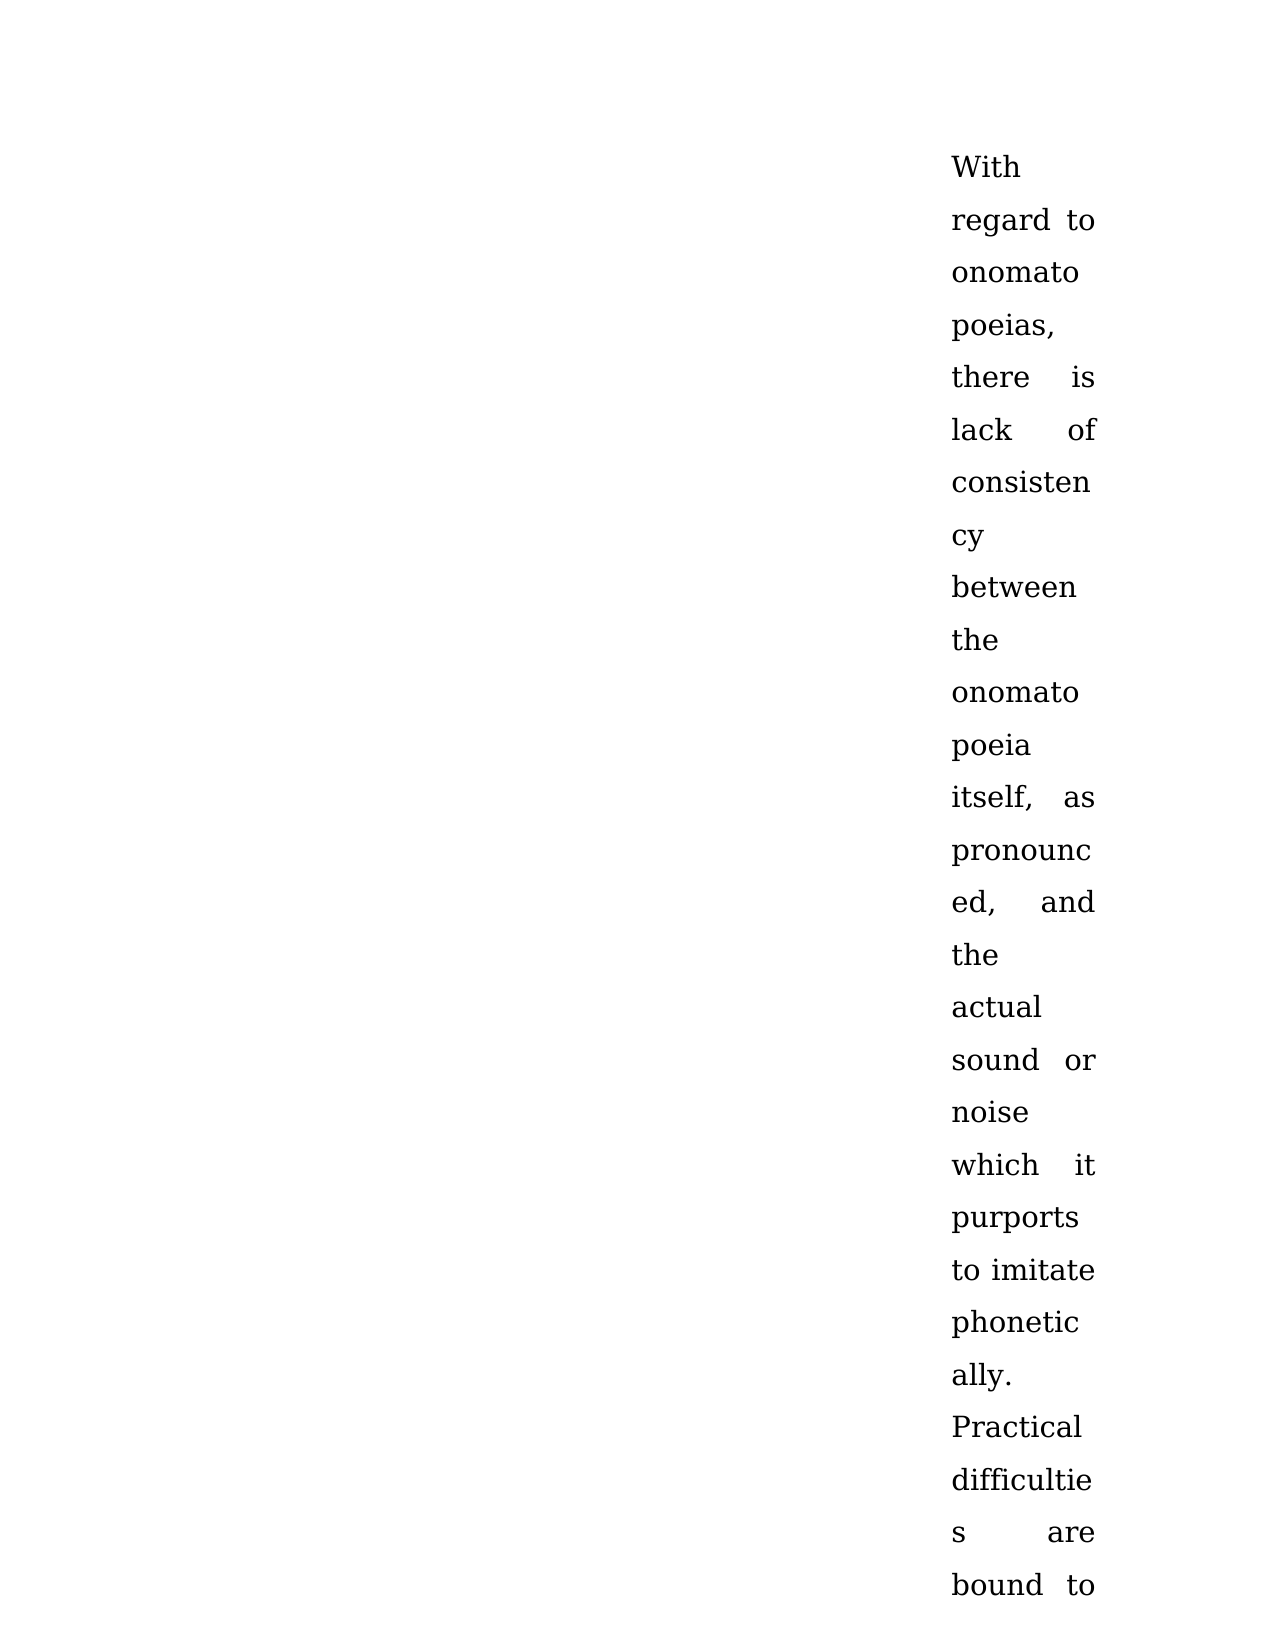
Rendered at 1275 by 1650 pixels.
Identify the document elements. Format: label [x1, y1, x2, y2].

text [932, 149, 1096, 1601]
